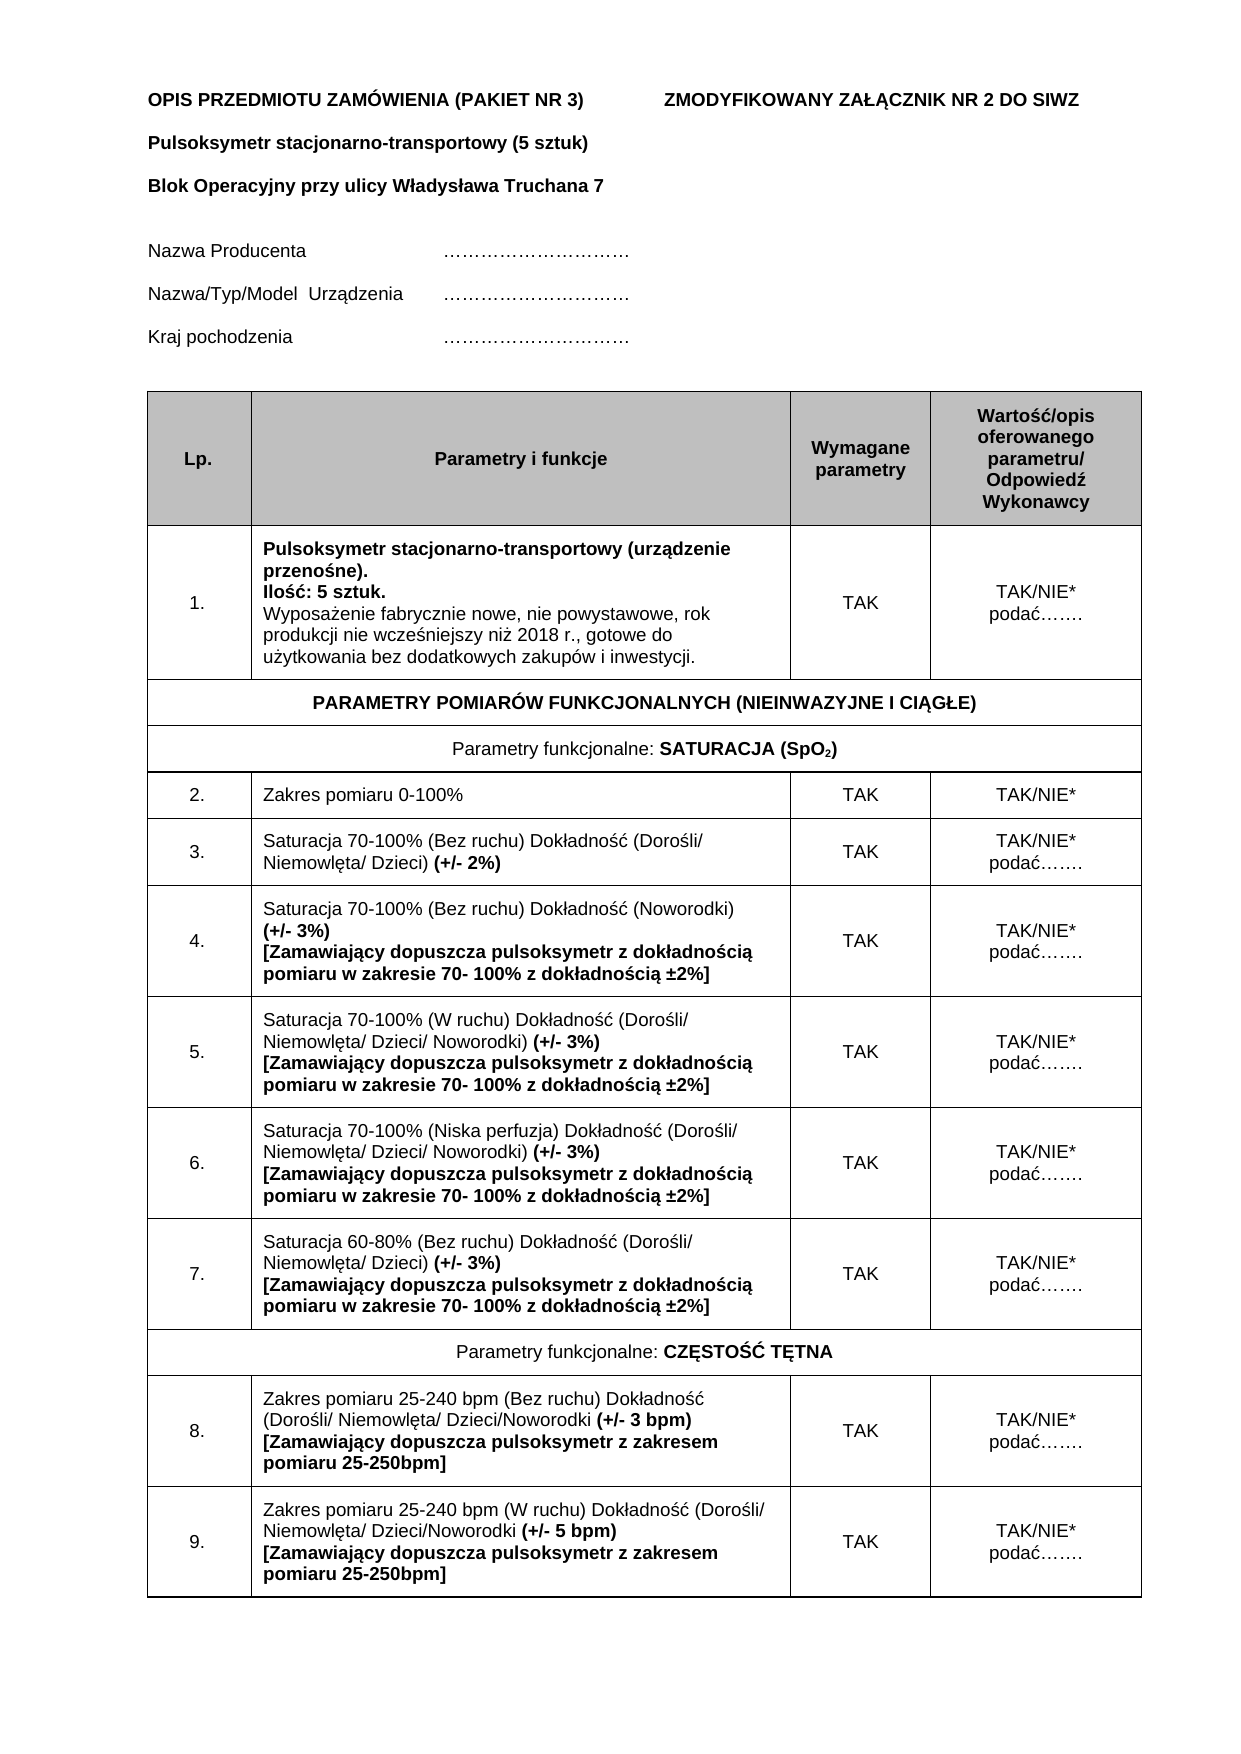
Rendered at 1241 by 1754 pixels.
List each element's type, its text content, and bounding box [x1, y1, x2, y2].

table_cell [148, 1376, 251, 1486]
table_cell Saturacja 60-80% (Bez ruchu) Dokładność (Dorośli/ Niemowlęta/ Dzieci) (+/- 3%) [Zamawiający dopuszcza pulsoksymetr z dokładnością pomiaru w zakresie 70- 100% z dokładnością ±2%] [252, 1219, 790, 1328]
text Pulsoksymetr stacjonarno-transportowy (5 sztuk) [148, 132, 1093, 153]
table_cell TAK [791, 773, 930, 817]
table_cell Pulsoksymetr stacjonarno-transportowy (urządzenie przenośne). Ilość: 5 sztuk. Wyposażenie fabrycznie nowe, nie powystawowe, rok produkcji nie wcześniejszy niż 2018 r., gotowe do użytkowania bez dodatkowych zakupów i inwestycji. [252, 526, 790, 679]
table_cell TAK/NIE* podać……. [931, 819, 1141, 885]
table_cell [148, 819, 251, 885]
table_cell TAK [791, 819, 930, 885]
table_cell Saturacja 70-100% (W ruchu) Dokładność (Dorośli/ Niemowlęta/ Dzieci/ Noworodki) (+/- 3%) [Zamawiający dopuszcza pulsoksymetr z dokładnością pomiaru w zakresie 70- 100% z dokładnością ±2%] [252, 997, 790, 1107]
table_cell [148, 1219, 251, 1328]
table_cell Saturacja 70-100% (Bez ruchu) Dokładność (Noworodki) (+/- 3%) [Zamawiający dopuszcza pulsoksymetr z dokładnością pomiaru w zakresie 70- 100% z dokładnością ±2%] [252, 886, 790, 996]
table_cell Parametry funkcjonalne: SATURACJA (SpO2) [148, 726, 1141, 771]
table_cell TAK [791, 886, 930, 996]
table_cell [148, 997, 251, 1107]
table_cell PARAMETRY POMIARÓW FUNKCJONALNYCH (NIEINWAZYJNE I CIĄGŁE) [148, 680, 1141, 725]
table_cell Parametry funkcjonalne: CZĘSTOŚĆ TĘTNA [148, 1330, 1141, 1375]
table_cell TAK/NIE* podać……. [931, 1108, 1141, 1218]
table_header Lp. [148, 392, 251, 525]
table_cell TAK [791, 1108, 930, 1218]
table_cell Zakres pomiaru 0-100% [252, 773, 790, 817]
table_header Wymagane parametry [791, 392, 930, 525]
table_cell TAK [791, 1219, 930, 1328]
table_cell TAK [791, 526, 930, 679]
table_cell TAK [791, 997, 930, 1107]
text OPIS PRZEDMIOTU ZAMÓWIENIA (PAKIET NR 3) ZMODYFIKOWANY ZAŁĄCZNIK NR 2 DO SIWZ [148, 89, 1093, 110]
table_cell TAK [791, 1487, 930, 1596]
table_header Wartość/opis oferowanego parametru/ Odpowiedź Wykonawcy [931, 392, 1141, 525]
table_cell Zakres pomiaru 25-240 bpm (W ruchu) Dokładność (Dorośli/ Niemowlęta/ Dzieci/Noworodki (+/- 5 bpm) [Zamawiający dopuszcza pulsoksymetr z zakresem pomiaru 25-250bpm] [252, 1487, 790, 1596]
text Nazwa/Typ/Model Urządzenia ………………………… [148, 283, 1093, 304]
table_header Parametry i funkcje [252, 392, 790, 525]
table_cell TAK [791, 1376, 930, 1486]
table_cell TAK/NIE* podać……. [931, 886, 1141, 996]
table_cell [148, 1108, 251, 1218]
table_cell Saturacja 70-100% (Bez ruchu) Dokładność (Dorośli/ Niemowlęta/ Dzieci) (+/- 2%) [252, 819, 790, 885]
table_cell TAK/NIE* podać……. [931, 997, 1141, 1107]
text Kraj pochodzenia ………………………… [148, 326, 1093, 347]
table_cell [148, 773, 251, 817]
table_cell Zakres pomiaru 25-240 bpm (Bez ruchu) Dokładność (Dorośli/ Niemowlęta/ Dzieci/Noworodki (+/- 3 bpm) [Zamawiający dopuszcza pulsoksymetr z zakresem pomiaru 25-250bpm] [252, 1376, 790, 1486]
table_cell [148, 886, 251, 996]
table_cell TAK/NIE* [931, 773, 1141, 817]
table_cell TAK/NIE* podać……. [931, 1219, 1141, 1328]
text Nazwa Producenta ………………………… [148, 239, 1093, 261]
table_cell TAK/NIE* podać……. [931, 1487, 1141, 1596]
table_cell [148, 1487, 251, 1596]
table_cell [148, 526, 251, 679]
text Blok Operacyjny przy ulicy Władysława Truchana 7 [148, 175, 1093, 196]
table_cell TAK/NIE* podać……. [931, 1376, 1141, 1486]
table_cell TAK/NIE* podać……. [931, 526, 1141, 679]
table_cell Saturacja 70-100% (Niska perfuzja) Dokładność (Dorośli/ Niemowlęta/ Dzieci/ Noworodki) (+/- 3%) [Zamawiający dopuszcza pulsoksymetr z dokładnością pomiaru w zakresie 70- 100% z dokładnością ±2%] [252, 1108, 790, 1218]
